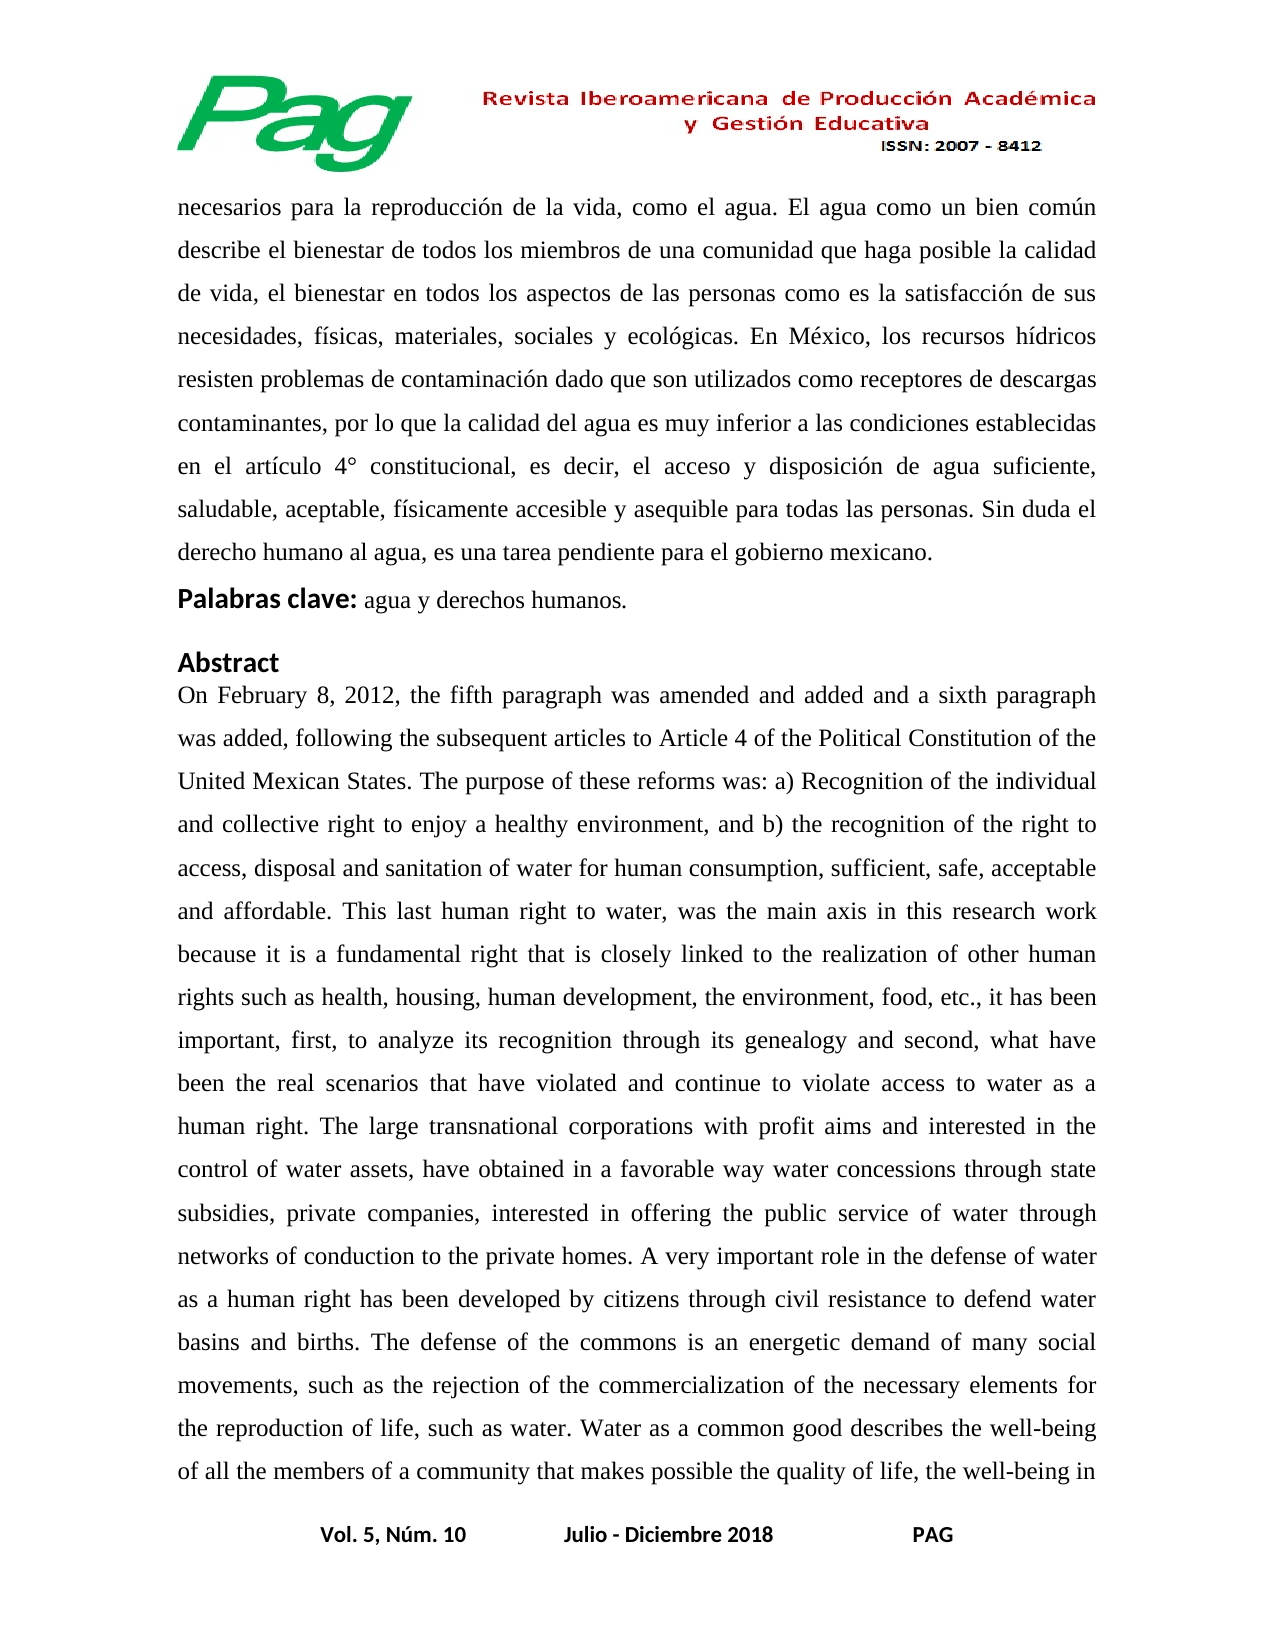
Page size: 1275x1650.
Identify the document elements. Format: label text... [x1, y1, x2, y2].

text Palabras clave: agua y derechos humanos. [177, 580, 1098, 616]
picture [177, 73, 1098, 173]
text Abstract [177, 644, 1098, 680]
